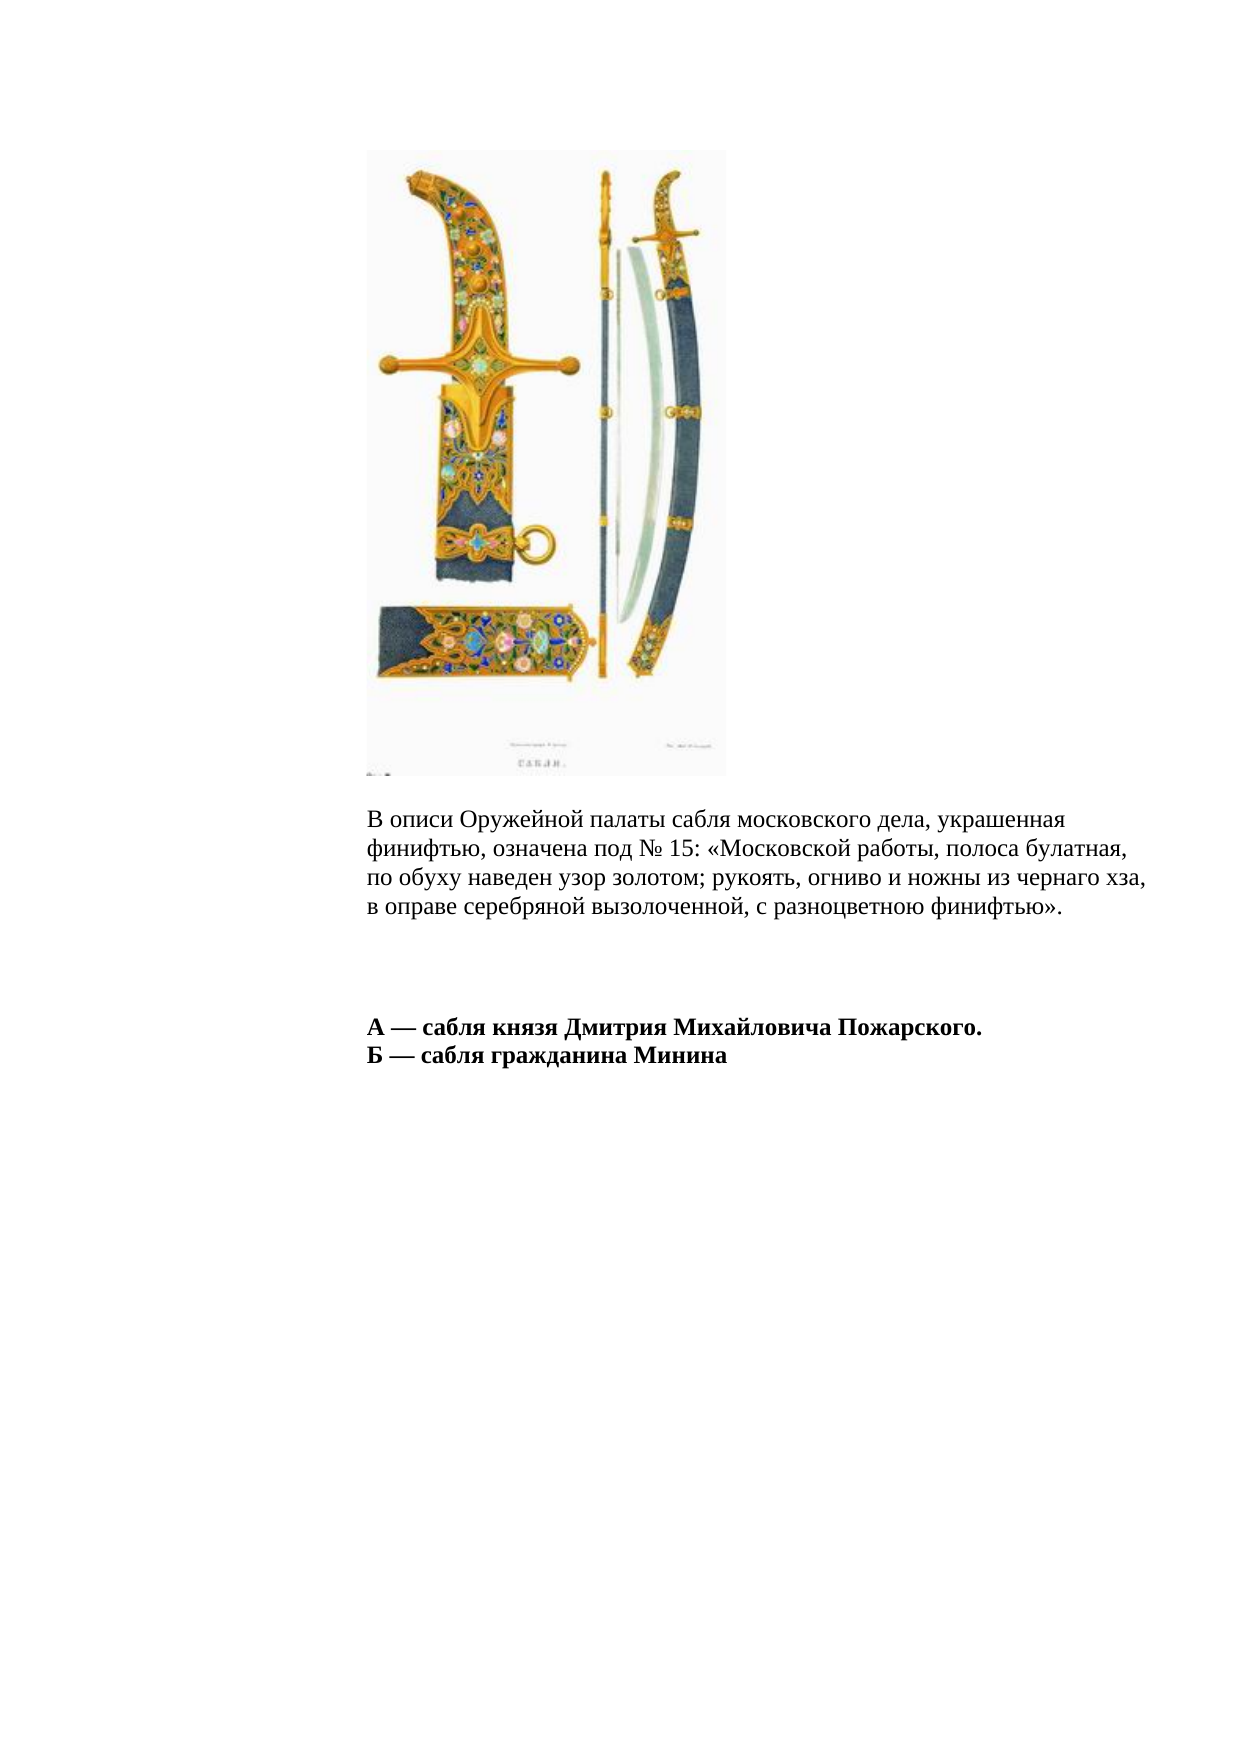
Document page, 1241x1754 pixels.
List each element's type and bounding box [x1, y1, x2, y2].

table_cell [177, 1009, 1152, 1072]
table_cell [177, 118, 1152, 1009]
picture [366, 150, 727, 776]
